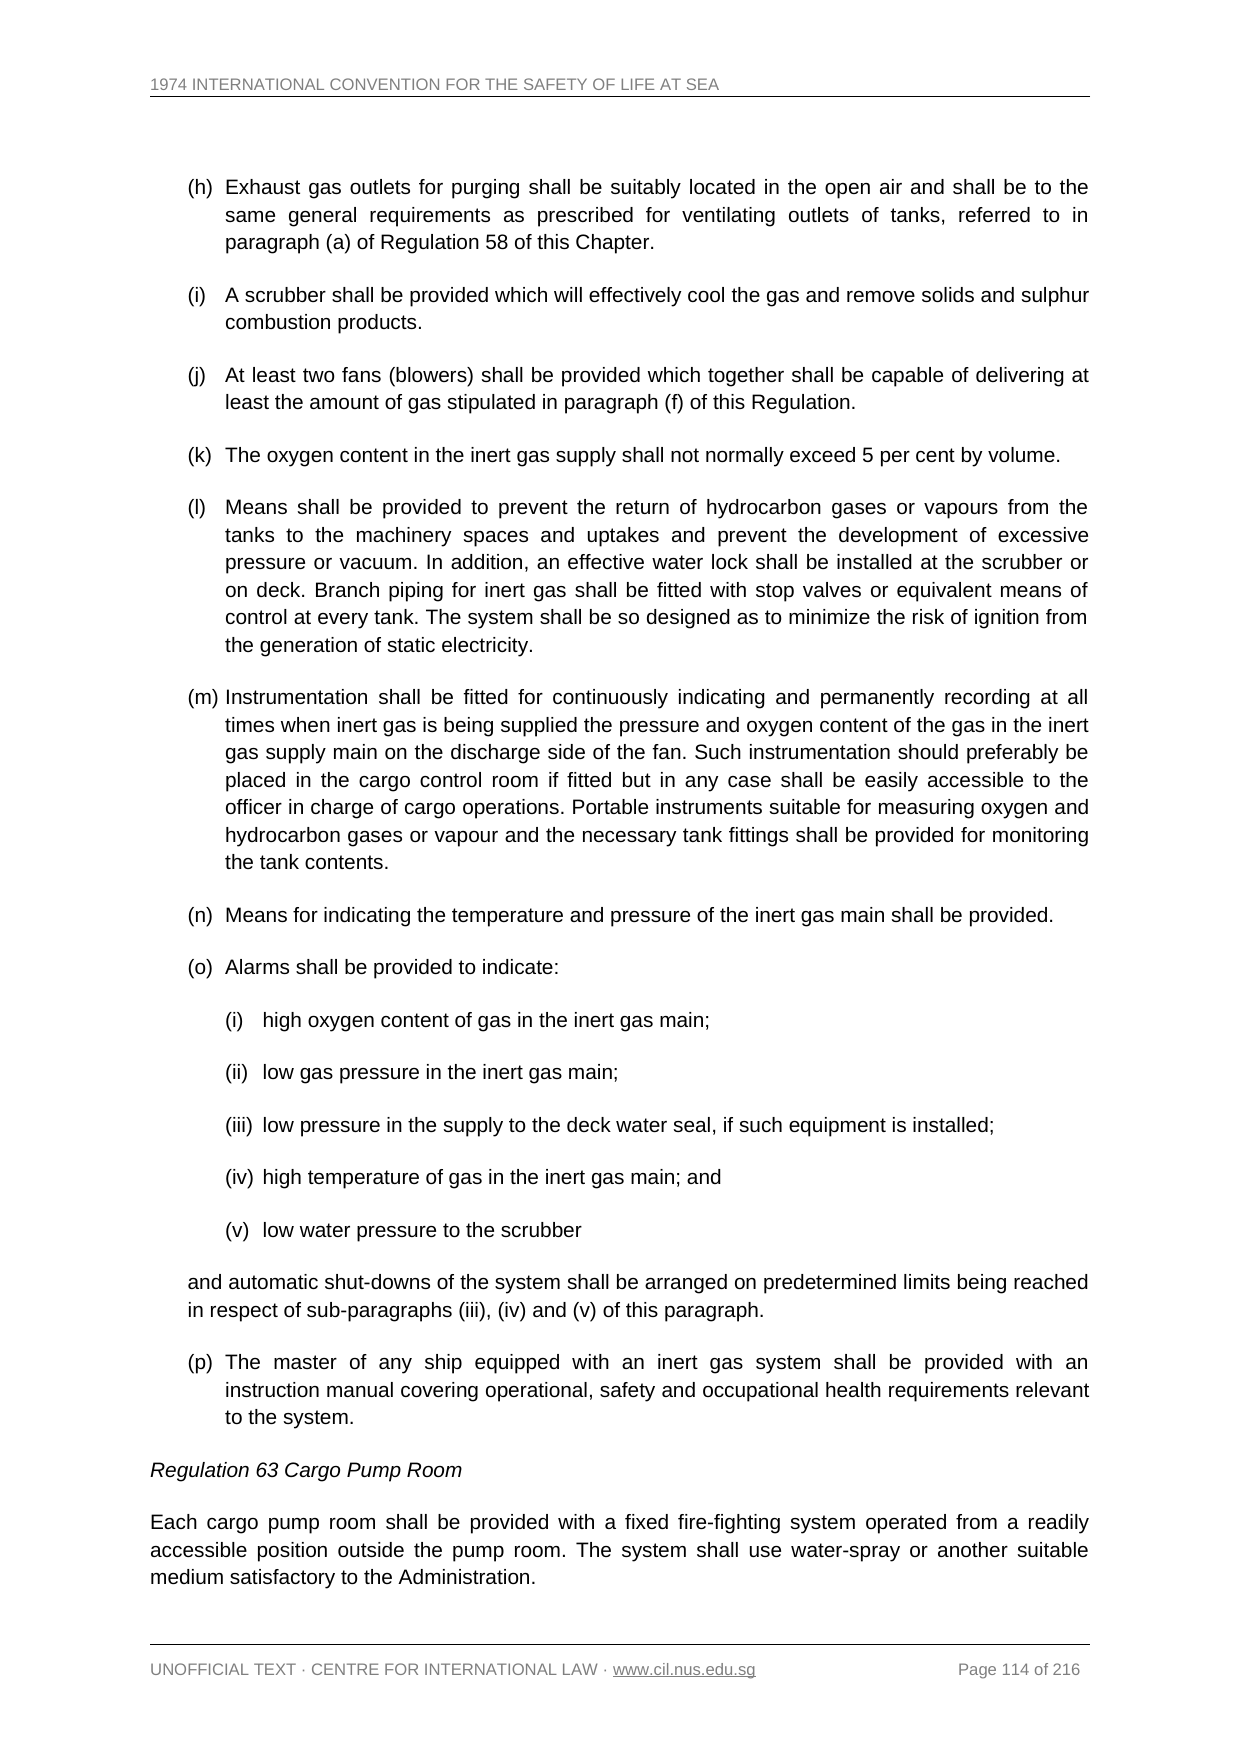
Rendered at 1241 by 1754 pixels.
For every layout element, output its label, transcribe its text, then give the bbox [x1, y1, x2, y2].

text Regulation 63 Cargo Pump Room [150, 1457, 1090, 1481]
list The oxygen content in the inert gas supply shall not normally exceed 5 per cent by volume. [187, 442, 1090, 466]
text Each cargo pump room shall be provided with a fixed fire-fighting system operated from a readily accessible position outside the pump room. The system shall use water-spray or another suitable medium satisfactory to the Administration. [150, 1510, 1090, 1589]
list Alarms shall be provided to indicate: [187, 955, 1090, 979]
list A scrubber shall be provided which will effectively cool the gas and remove solids and sulphur combustion products. [187, 282, 1090, 334]
list high temperature of gas in the inert gas main; and [225, 1165, 1090, 1189]
list Means for indicating the temperature and pressure of the inert gas main shall be provided. [187, 902, 1090, 926]
list low pressure in the supply to the deck water seal, if such equipment is installed; [225, 1112, 1090, 1136]
list Means shall be provided to prevent the return of hydrocarbon gases or vapours from the tanks to the machinery spaces and uptakes and prevent the development of excessive pressure or vacuum. In addition, an effective water lock shall be installed at the scrubber or on deck. Branch piping for inert gas shall be fitted with stop valves or equivalent means of control at every tank. The system shall be so designed as to minimize the risk of ignition from the generation of static electricity. [187, 495, 1090, 656]
list low gas pressure in the inert gas main; [225, 1060, 1090, 1084]
list high oxygen content of gas in the inert gas main; [225, 1007, 1090, 1031]
list low water pressure to the scrubber [225, 1217, 1090, 1241]
list Exhaust gas outlets for purging shall be suitably located in the open air and shall be to the same general requirements as prescribed for ventilating outlets of tanks, referred to in paragraph (a) of Regulation 58 of this Chapter. [187, 175, 1090, 254]
text and automatic shut-downs of the system shall be arranged on predetermined limits being reached in respect of sub-paragraphs (iii), (iv) and (v) of this paragraph. [187, 1270, 1090, 1321]
list The master of any ship equipped with an inert gas system shall be provided with an instruction manual covering operational, safety and occupational health requirements relevant to the system. [187, 1350, 1090, 1429]
list Instrumentation shall be fitted for continuously indicating and permanently recording at all times when inert gas is being supplied the pressure and oxygen content of the gas in the inert gas supply main on the discharge side of the fan. Such instrumentation should preferably be placed in the cargo control room if fitted but in any case shall be easily accessible to the officer in charge of cargo operations. Portable instruments suitable for measuring oxygen and hydrocarbon gases or vapour and the necessary tank fittings shall be provided for monitoring the tank contents. [187, 685, 1090, 874]
list At least two fans (blowers) shall be provided which together shall be capable of delivering at least the amount of gas stipulated in paragraph (f) of this Regulation. [187, 362, 1090, 414]
